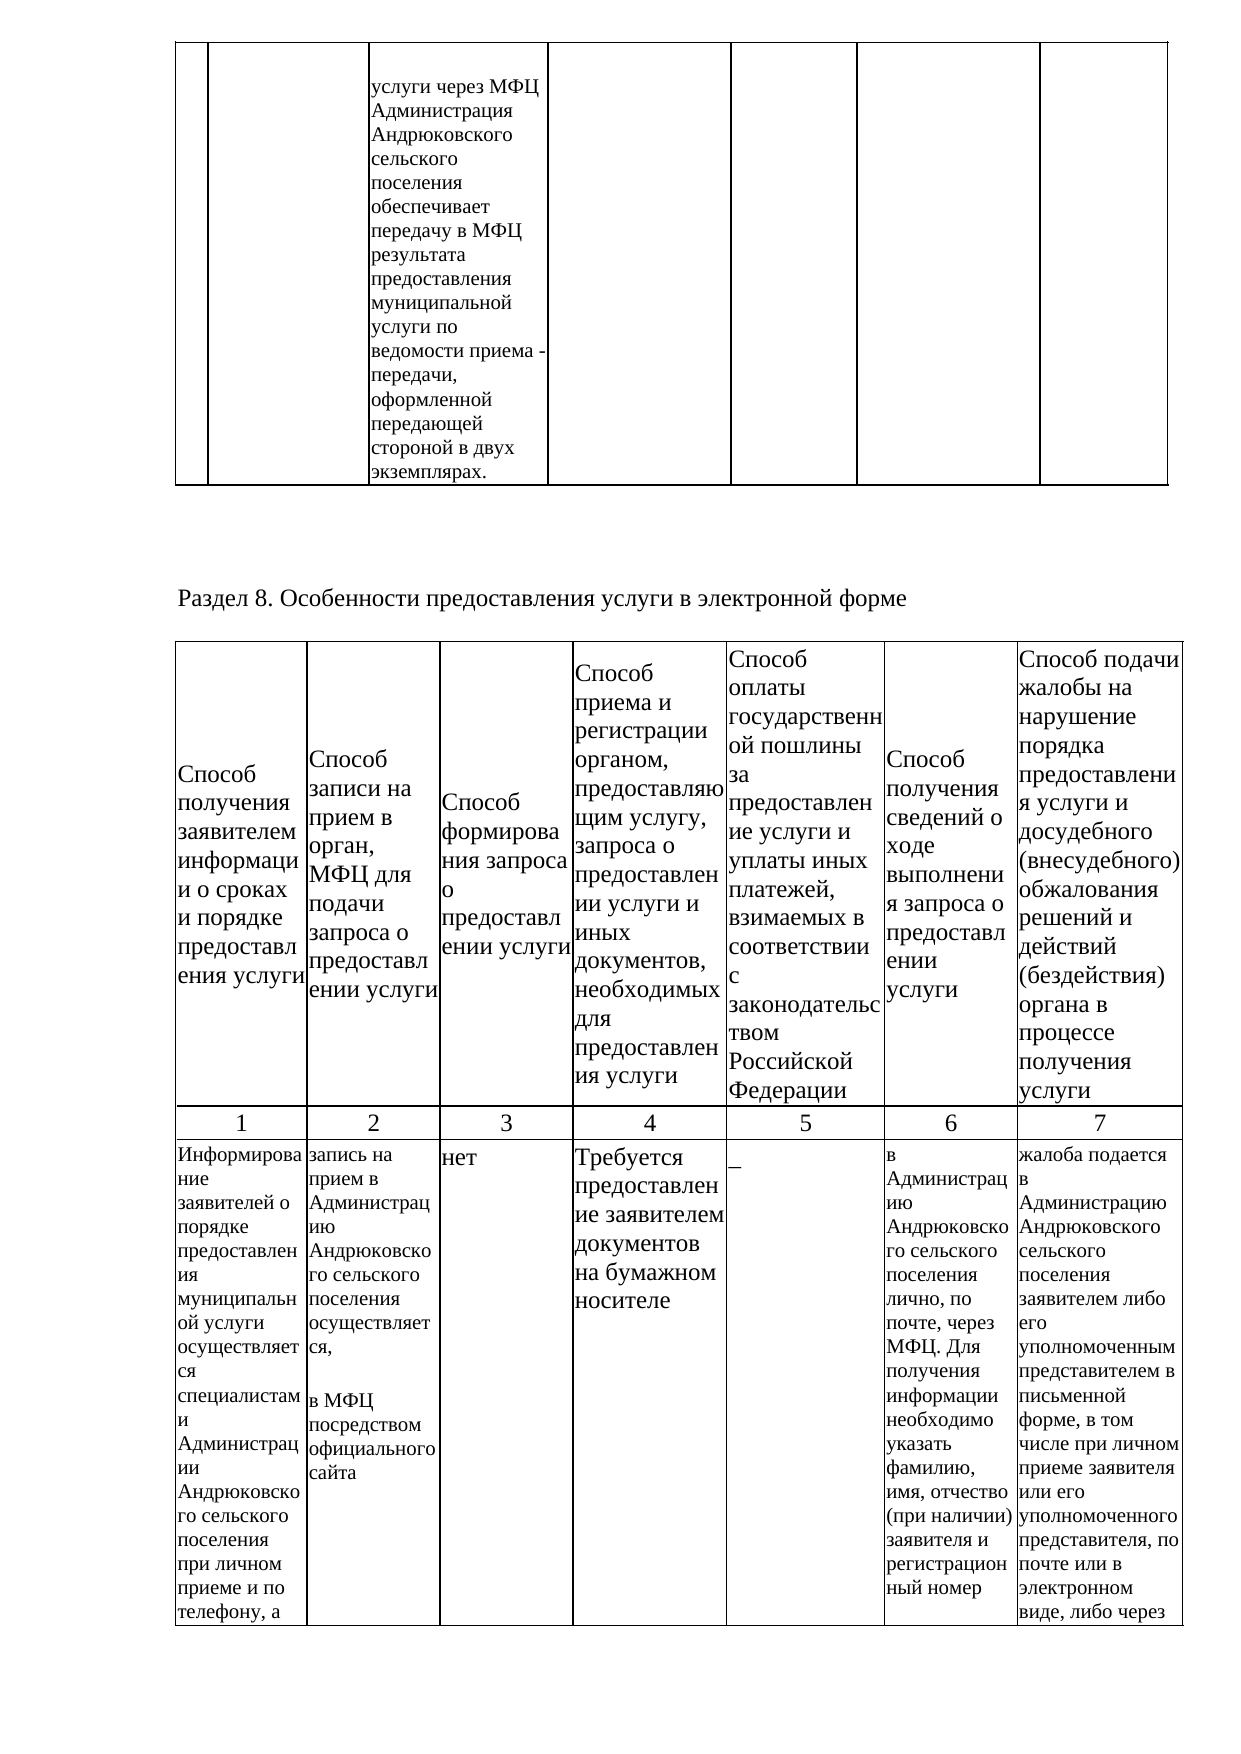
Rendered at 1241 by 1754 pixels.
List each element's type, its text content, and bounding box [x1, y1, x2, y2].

text Раздел 8. Особенности предоставления услуги в электронной форме [177, 583, 1181, 611]
table_cell 2 [308, 1107, 439, 1139]
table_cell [885, 1140, 1017, 1625]
table_cell _ [727, 1140, 884, 1625]
table_header Способ формирования запроса о предоставлении услуги [441, 642, 572, 1105]
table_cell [574, 1140, 726, 1625]
table_header Способ получения сведений о ходе выполнения запроса о предоставлении услуги [885, 642, 1017, 1105]
table_header Способ получения заявителем информации о сроках и порядке предоставления услуги [176, 642, 306, 1105]
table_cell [732, 43, 856, 484]
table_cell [549, 43, 730, 484]
table_cell 5 [727, 1107, 884, 1139]
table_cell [176, 1140, 306, 1625]
table_cell 1 [176, 1106, 306, 1139]
table_cell 3 [441, 1107, 572, 1139]
table_header Способ записи на прием в орган, МФЦ для подачи запроса о предоставлении услуги [308, 642, 439, 1105]
table_cell 7 [1018, 1107, 1182, 1139]
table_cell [1018, 1140, 1182, 1625]
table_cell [370, 43, 547, 484]
table_cell [209, 43, 368, 484]
table_cell 6 [885, 1107, 1017, 1139]
table_cell [176, 43, 207, 484]
table_cell _ [1041, 43, 1167, 484]
table_cell _ [858, 43, 1039, 484]
table_header Способ приема и регистрации органом, предоставляющим услугу, запроса о предоставлении услуги и иных документов, необходимых для предоставления услуги [574, 642, 726, 1105]
table_cell 4 [574, 1107, 726, 1139]
table_cell нет [441, 1140, 572, 1625]
table_header Способ оплаты государственной пошлины за предоставление услуги и уплаты иных платежей, взимаемых в соответствии с законодательством Российской Федерации [727, 642, 884, 1105]
table_header Способ подачи жалобы на нарушение порядка предоставления услуги и досудебного (внесудебного) обжалования решений и действий (бездействия) органа в процессе получения услуги [1018, 642, 1182, 1105]
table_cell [308, 1140, 439, 1625]
